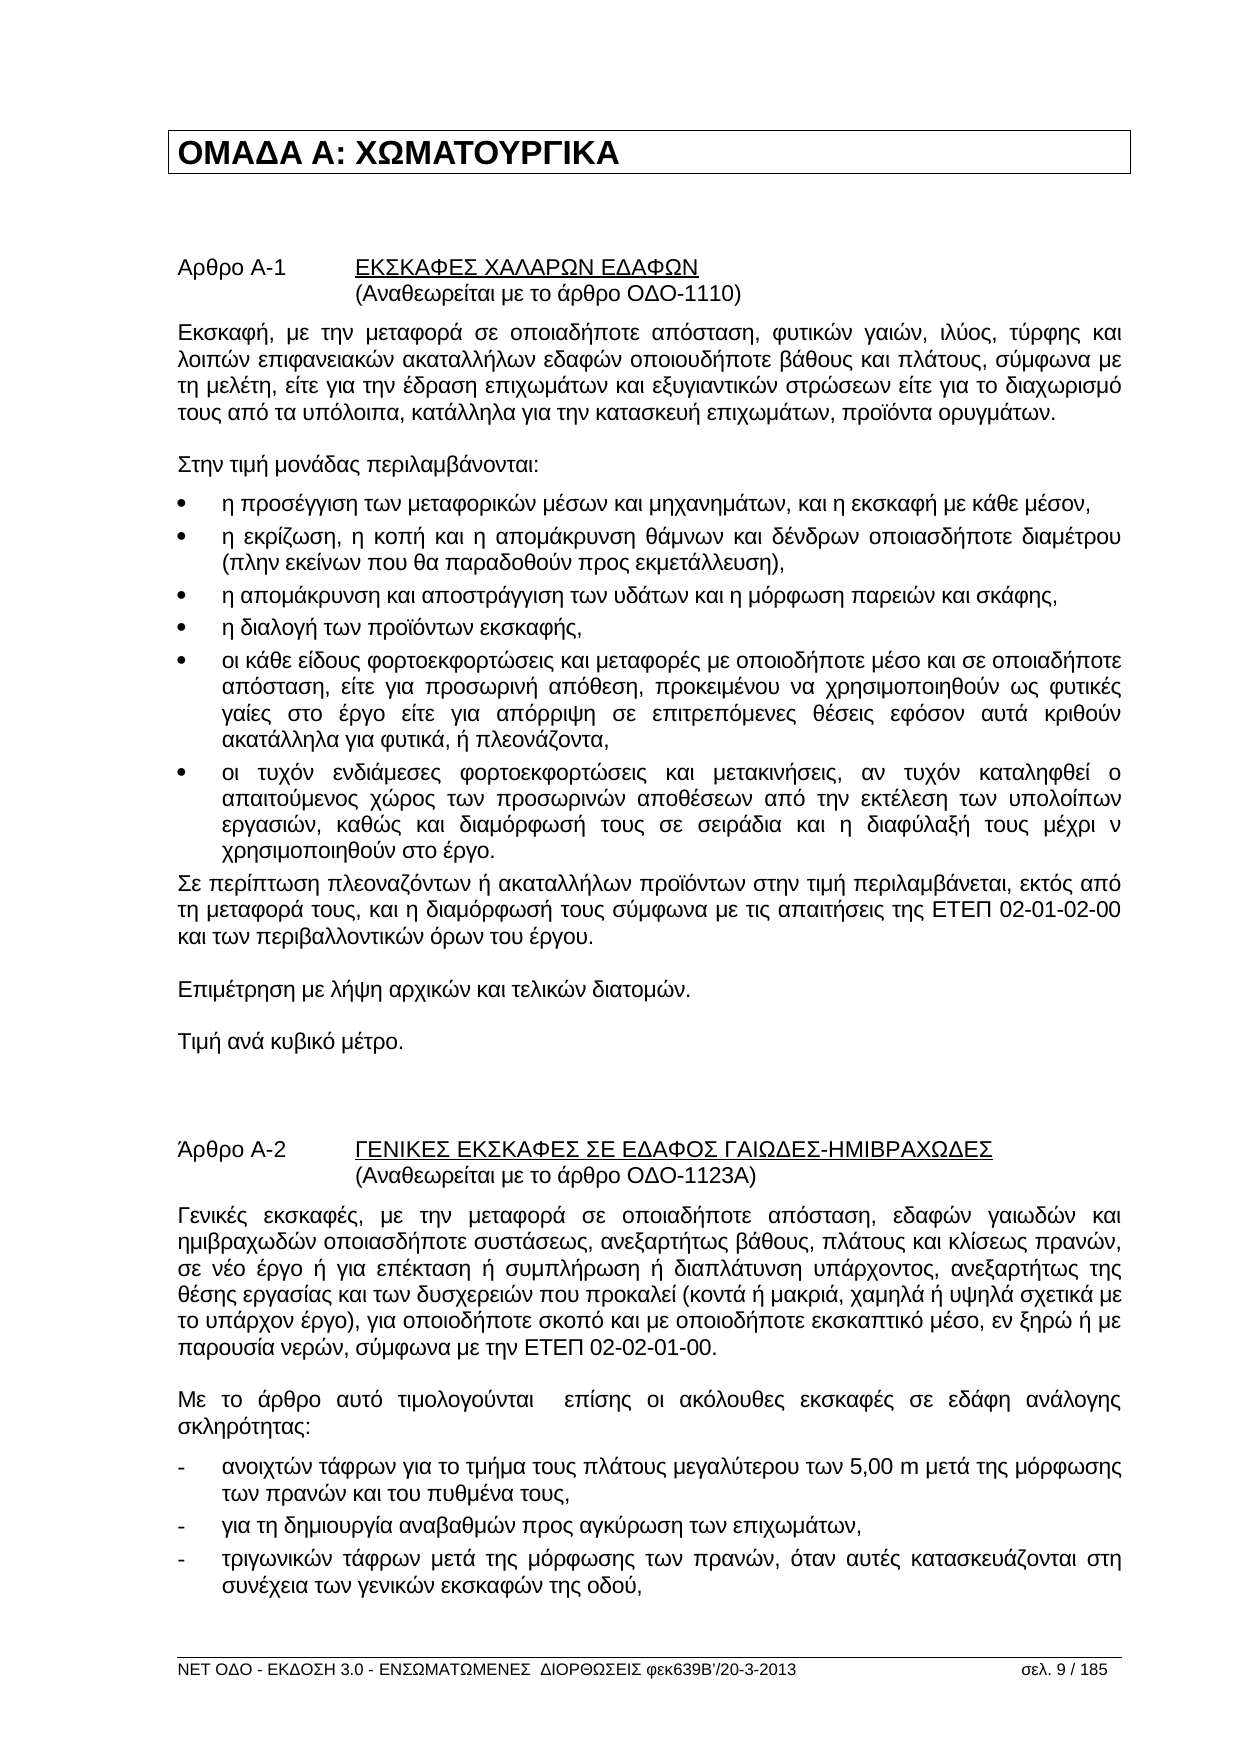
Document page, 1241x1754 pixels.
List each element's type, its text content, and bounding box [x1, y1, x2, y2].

subtitle Αρθρο Α-1 ΕΚΣΚΑΦΕΣ ΧΑΛΑΡΩΝ ΕΔΑΦΩΝ [177, 254, 1122, 280]
text Επιμέτρηση με λήψη αρχικών και τελικών διατομών. [177, 976, 1122, 1002]
list οι κάθε είδους φορτοεκφορτώσεις και μεταφορές με οποιοδήποτε μέσο και σε οποιαδήποτε απόσταση, είτε για προσωρινή απόθεση, προκειμένου να χρησιμοποιηθούν ως φυτικές γαίες στο έργο είτε για απόρριψη σε επιτρεπόμενες θέσεις εφόσον αυτά κριθούν ακατάλληλα για φυτικά, ή πλεονάζοντα, [177, 647, 1122, 752]
text Σε περίπτωση πλεοναζόντων ή ακαταλλήλων προϊόντων στην τιμή περιλαμβάνεται, εκτός από τη μεταφορά τους, και η διαμόρφωσή τους σύμφωνα με τις απαιτήσεις της ΕΤΕΠ 02-01-02-00 και των περιβαλλοντικών όρων του έργου. [177, 870, 1122, 949]
text Τιμή ανά κυβικό μέτρο. [177, 1028, 1122, 1054]
text Εκσκαφή, με την μεταφορά σε οποιαδήποτε απόσταση, φυτικών γαιών, ιλύος, τύρφης και λοιπών επιφανειακών ακαταλλήλων εδαφών οποιουδήποτε βάθους και πλάτους, σύμφωνα με τη μελέτη, είτε για την έδραση επιχωμάτων και εξυγιαντικών στρώσεων είτε για το διαχωρισμό τους από τα υπόλοιπα, κατάλληλα για την κατασκευή επιχωμάτων, προϊόντα ορυγμάτων. [177, 319, 1122, 425]
list η διαλογή των προϊόντων εκσκαφής, [177, 614, 1122, 641]
list για τη δημιουργία αναβαθμών προς αγκύρωση των επιχωμάτων, [177, 1512, 1122, 1539]
text (Αναθεωρείται με το άρθρο ΟΔΟ-1110) [325, 280, 1122, 306]
text Με το άρθρο αυτό τιμολογούνται επίσης οι ακόλουθες εκσκαφές σε εδάφη ανάλογης σκληρότητας: [177, 1386, 1122, 1439]
subtitle ΟΜΑΔΑ Α: ΧΩΜΑΤΟΥΡΓΙΚΑ [169, 131, 1130, 173]
list οι τυχόν ενδιάμεσες φορτοεκφορτώσεις και μετακινήσεις, αν τυχόν καταληφθεί ο απαιτούμενος χώρος των προσωρινών αποθέσεων από την εκτέλεση των υπολοίπων εργασιών, καθώς και διαμόρφωσή τους σε σειράδια και η διαφύλαξή τους μέχρι ν χρησιμοποιηθούν στο έργο. [177, 758, 1122, 864]
text (Αναθεωρείται με το άρθρο ΟΔΟ-1123Α) [310, 1162, 1122, 1189]
text Στην τιμή μονάδας περιλαμβάνονται: [177, 451, 1122, 477]
list η απομάκρυνση και αποστράγγιση των υδάτων και η μόρφωση παρειών και σκάφης, [177, 582, 1122, 608]
list η προσέγγιση των μεταφορικών μέσων και μηχανημάτων, και η εκσκαφή με κάθε μέσον, [177, 490, 1122, 516]
subtitle Άρθρο Α-2 ΓΕΝΙΚΕΣ ΕΚΣΚΑΦΕΣ ΣΕ ΕΔΑΦΟΣ ΓΑΙΩΔΕΣ-ΗΜΙΒΡΑΧΩΔΕΣ [177, 1136, 1122, 1162]
text Γενικές εκσκαφές, με την μεταφορά σε οποιαδήποτε απόσταση, εδαφών γαιωδών και ημιβραχωδών οποιασδήποτε συστάσεως, ανεξαρτήτως βάθους, πλάτους και κλίσεως πρανών, σε νέο έργο ή για επέκταση ή συμπλήρωση ή διαπλάτυνση υπάρχοντος, ανεξαρτήτως της θέσης εργασίας και των δυσχερειών που προκαλεί (κοντά ή μακριά, χαμηλά ή υψηλά σχετικά με το υπάρχον έργο), για οποιοδήποτε σκοπό και με οποιοδήποτε εκσκαπτικό μέσο, εν ξηρώ ή με παρουσία νερών, σύμφωνα με την ΕΤΕΠ 02-02-01-00. [177, 1202, 1122, 1360]
list η εκρίζωση, η κοπή και η απομάκρυνση θάμνων και δένδρων οποιασδήποτε διαμέτρου (πλην εκείνων που θα παραδοθούν προς εκμετάλλευση), [177, 523, 1122, 575]
list τριγωνικών τάφρων μετά της μόρφωσης των πρανών, όταν αυτές κατασκευάζονται στη συνέχεια των γενικών εκσκαφών της οδού, [177, 1545, 1122, 1598]
list ανοιχτών τάφρων για το τμήμα τους πλάτους μεγαλύτερου των μετά της μόρφωσης των πρανών και του πυθμένα τους, [177, 1453, 1122, 1506]
